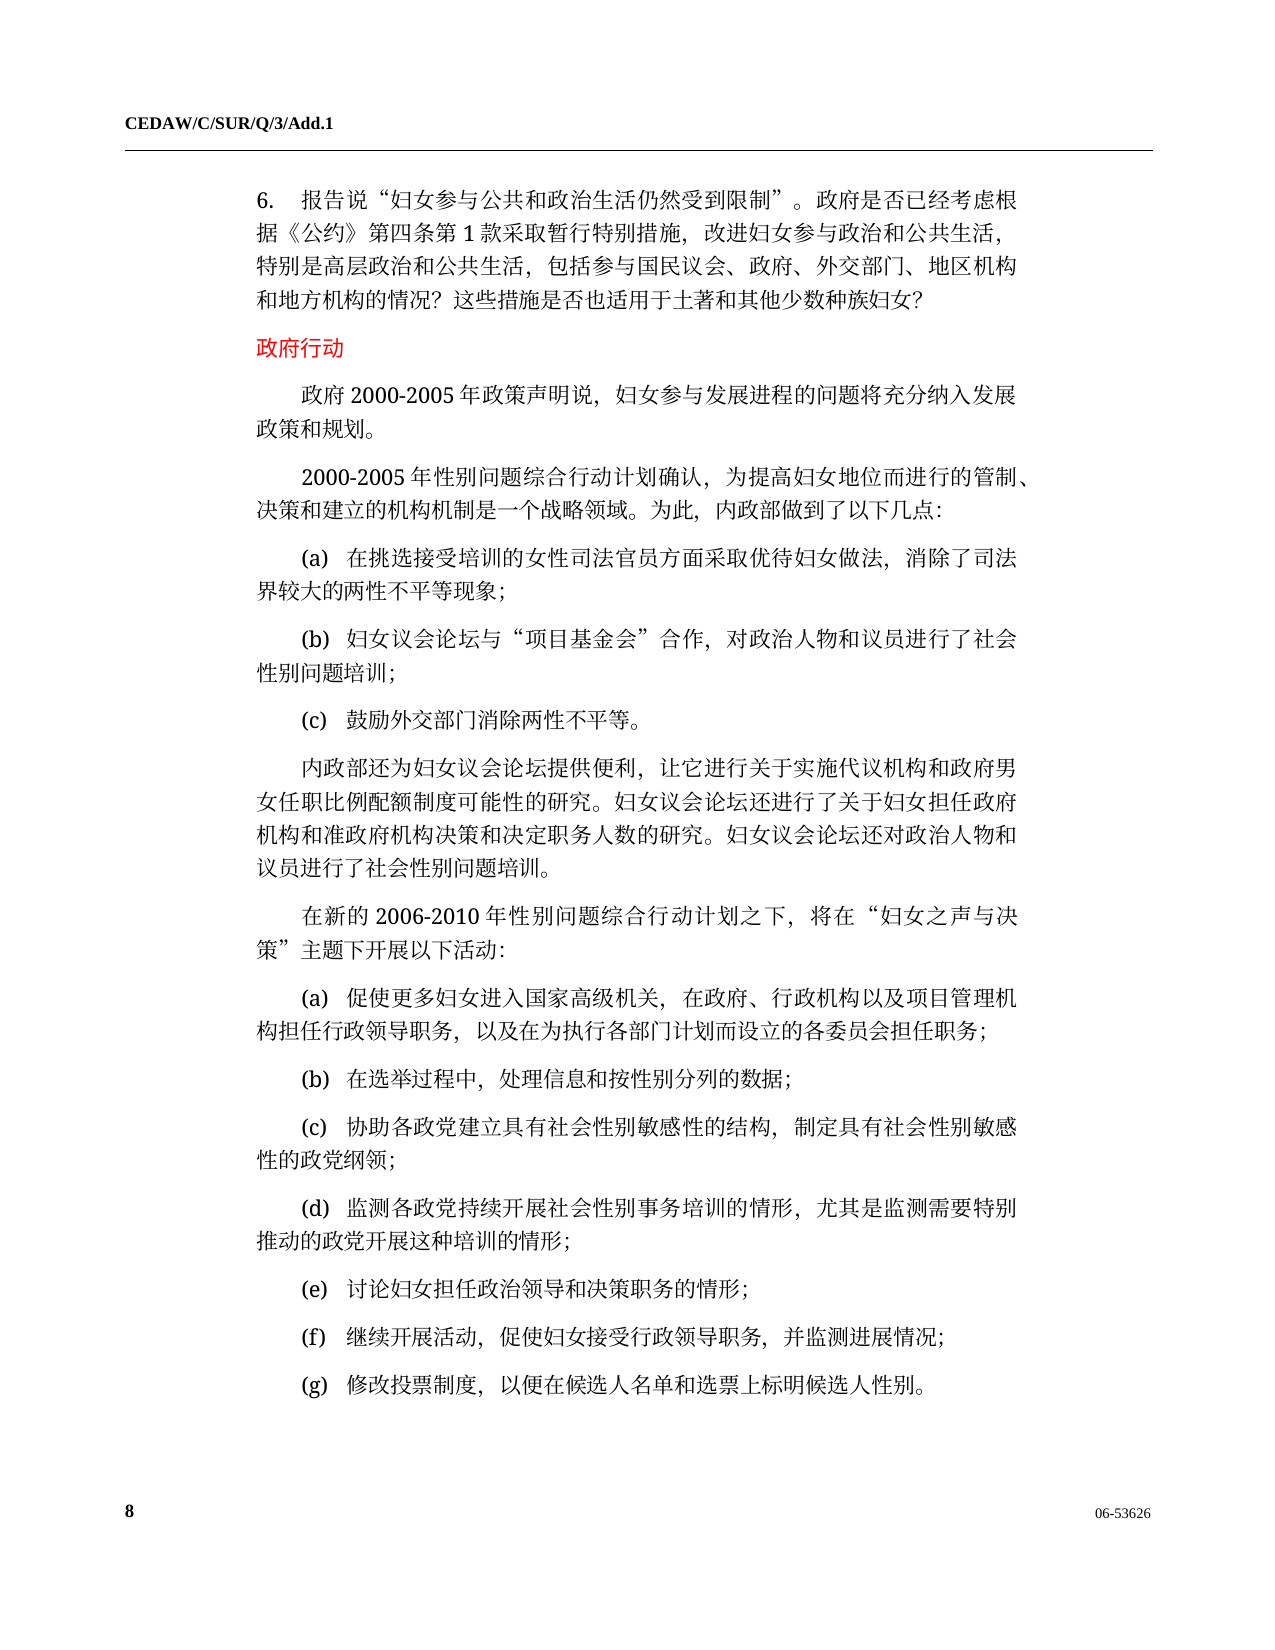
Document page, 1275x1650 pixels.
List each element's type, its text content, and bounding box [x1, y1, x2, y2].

text (b) 妇女议会论坛与“项目基金会”合作，对政治人物和议员进行了社会性别问题培训； [256, 621, 1019, 688]
text (e) 讨论妇女担任政治领导和决策职务的情形； [256, 1271, 1019, 1304]
text 政府2000-2005年政策声明说，妇女参与发展进程的问题将充分纳入发展政策和规划。 [256, 377, 1019, 444]
text (c) 鼓励外交部门消除两性不平等。 [256, 702, 1019, 736]
text (b) 在选举过程中，处理信息和按性别分列的数据； [256, 1061, 1019, 1094]
text 内政部还为妇女议会论坛提供便利，让它进行关于实施代议机构和政府男女任职比例配额制度可能性的研究。妇女议会论坛还进行了关于妇女担任政府机构和准政府机构决策和决定职务人数的研究。妇女议会论坛还对政治人物和议员进行了社会性别问题培训。 [256, 750, 1019, 883]
text (a) 在挑选接受培训的女性司法官员方面采取优待妇女做法，消除了司法界较大的两性不平等现象； [256, 540, 1019, 606]
text 2000-2005年性别问题综合行动计划确认，为提高妇女地位而进行的管制、决策和建立的机构机制是一个战略领域。为此，内政部做到了以下几点： [256, 458, 1019, 525]
text (g) 修改投票制度，以便在候选人名单和选票上标明候选人性别。 [256, 1367, 1019, 1400]
text (d) 监测各政党持续开展社会性别事务培训的情形，尤其是监测需要特别推动的政党开展这种培训的情形； [256, 1190, 1019, 1256]
text (a) 促使更多妇女进入国家高级机关，在政府、行政机构以及项目管理机构担任行政领导职务，以及在为执行各部门计划而设立的各委员会担任职务； [256, 979, 1019, 1046]
text 政府行动 [256, 329, 1019, 363]
text 6. 报告说“妇女参与公共和政治生活仍然受到限制”。政府是否已经考虑根据《公约》第四条第1款采取暂行特别措施，改进妇女参与政治和公共生活，特别是高层政治和公共生活，包括参与国民议会、政府、外交部门、地区机构和地方机构的情况？这些措施是否也适用于土著和其他少数种族妇女？ [256, 181, 1019, 315]
text 在新的2006-2010年性别问题综合行动计划之下，将在“妇女之声与决策”主题下开展以下活动： [256, 898, 1019, 965]
text (f) 继续开展活动，促使妇女接受行政领导职务，并监测进展情况； [256, 1319, 1019, 1352]
text (c) 协助各政党建立具有社会性别敏感性的结构，制定具有社会性别敏感性的政党纲领； [256, 1108, 1019, 1175]
